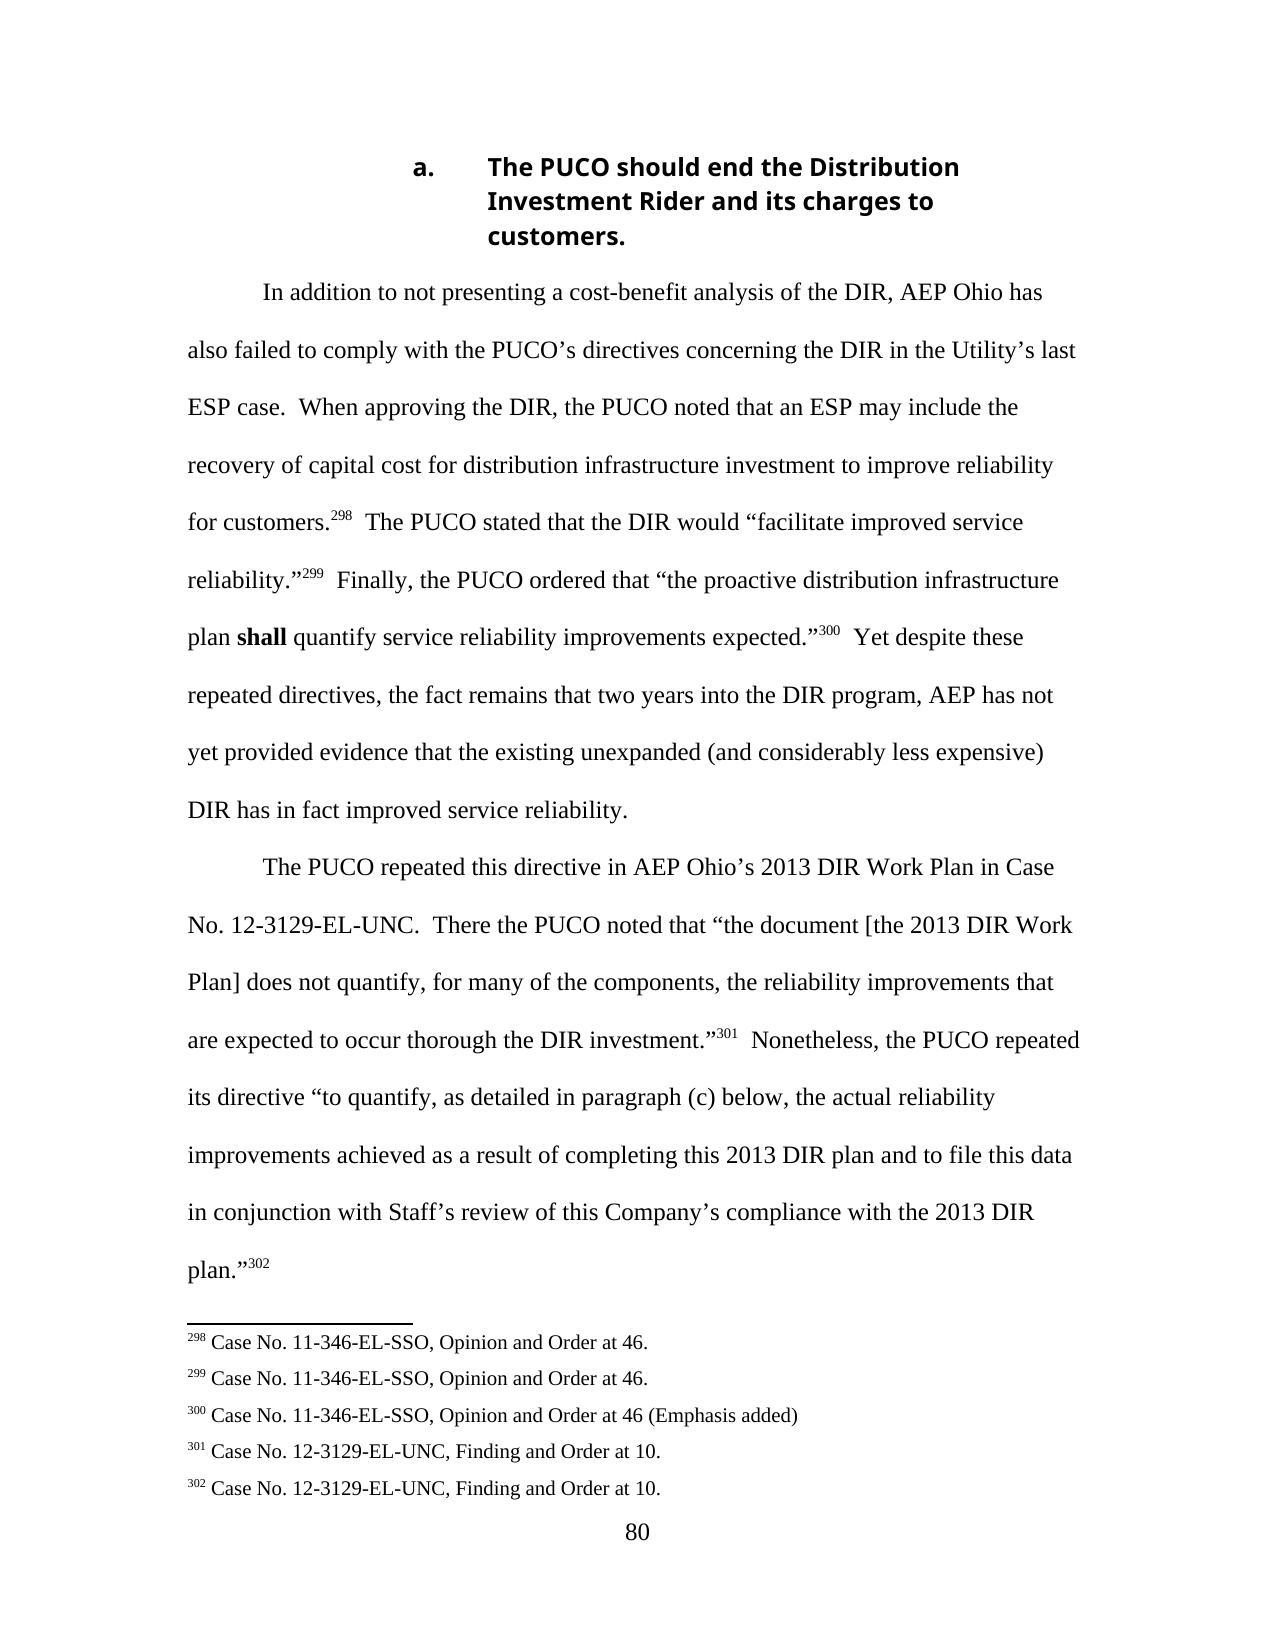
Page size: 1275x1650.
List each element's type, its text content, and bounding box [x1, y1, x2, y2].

text The PUCO repeated this directive in AEP Ohio’s 2013 DIR Work Plan in Case No. 12-3129-EL-UNC. There the PUCO noted that “the document [the 2013 DIR Work Plan] does not quantify, for many of the components, the reliability improvements that are expected to occur thorough the DIR investment.” Nonetheless, the PUCO repeated its directive “to quantify, as detailed in paragraph (c) below, the actual reliability improvements achieved as a result of completing this 2013 DIR plan and to file this data in conjunction with Staff’s review of this Company’s compliance with the 2013 DIR plan.” [187, 852, 1087, 1283]
text In addition to not presenting a cost-benefit analysis of the DIR, AEP Ohio has also failed to comply with the PUCO’s directives concerning the DIR in the Utility’s last ESP case. When approving the DIR, the PUCO noted that an ESP may include the recovery of capital cost for distribution infrastructure investment to improve reliability for customers. The PUCO stated that the DIR would “facilitate improved service reliability.” Finally, the PUCO ordered that “the proactive distribution infrastructure plan shall quantify service reliability improvements expected.” Yet despite these repeated directives, the fact remains that two years into the DIR program, AEP has not yet provided evidence that the existing unexpanded (and considerably less expensive) DIR has in fact improved service reliability. [187, 277, 1087, 823]
subtitle a. The PUCO should end the Distribution Investment Rider and its charges to customers. [412, 150, 1012, 252]
